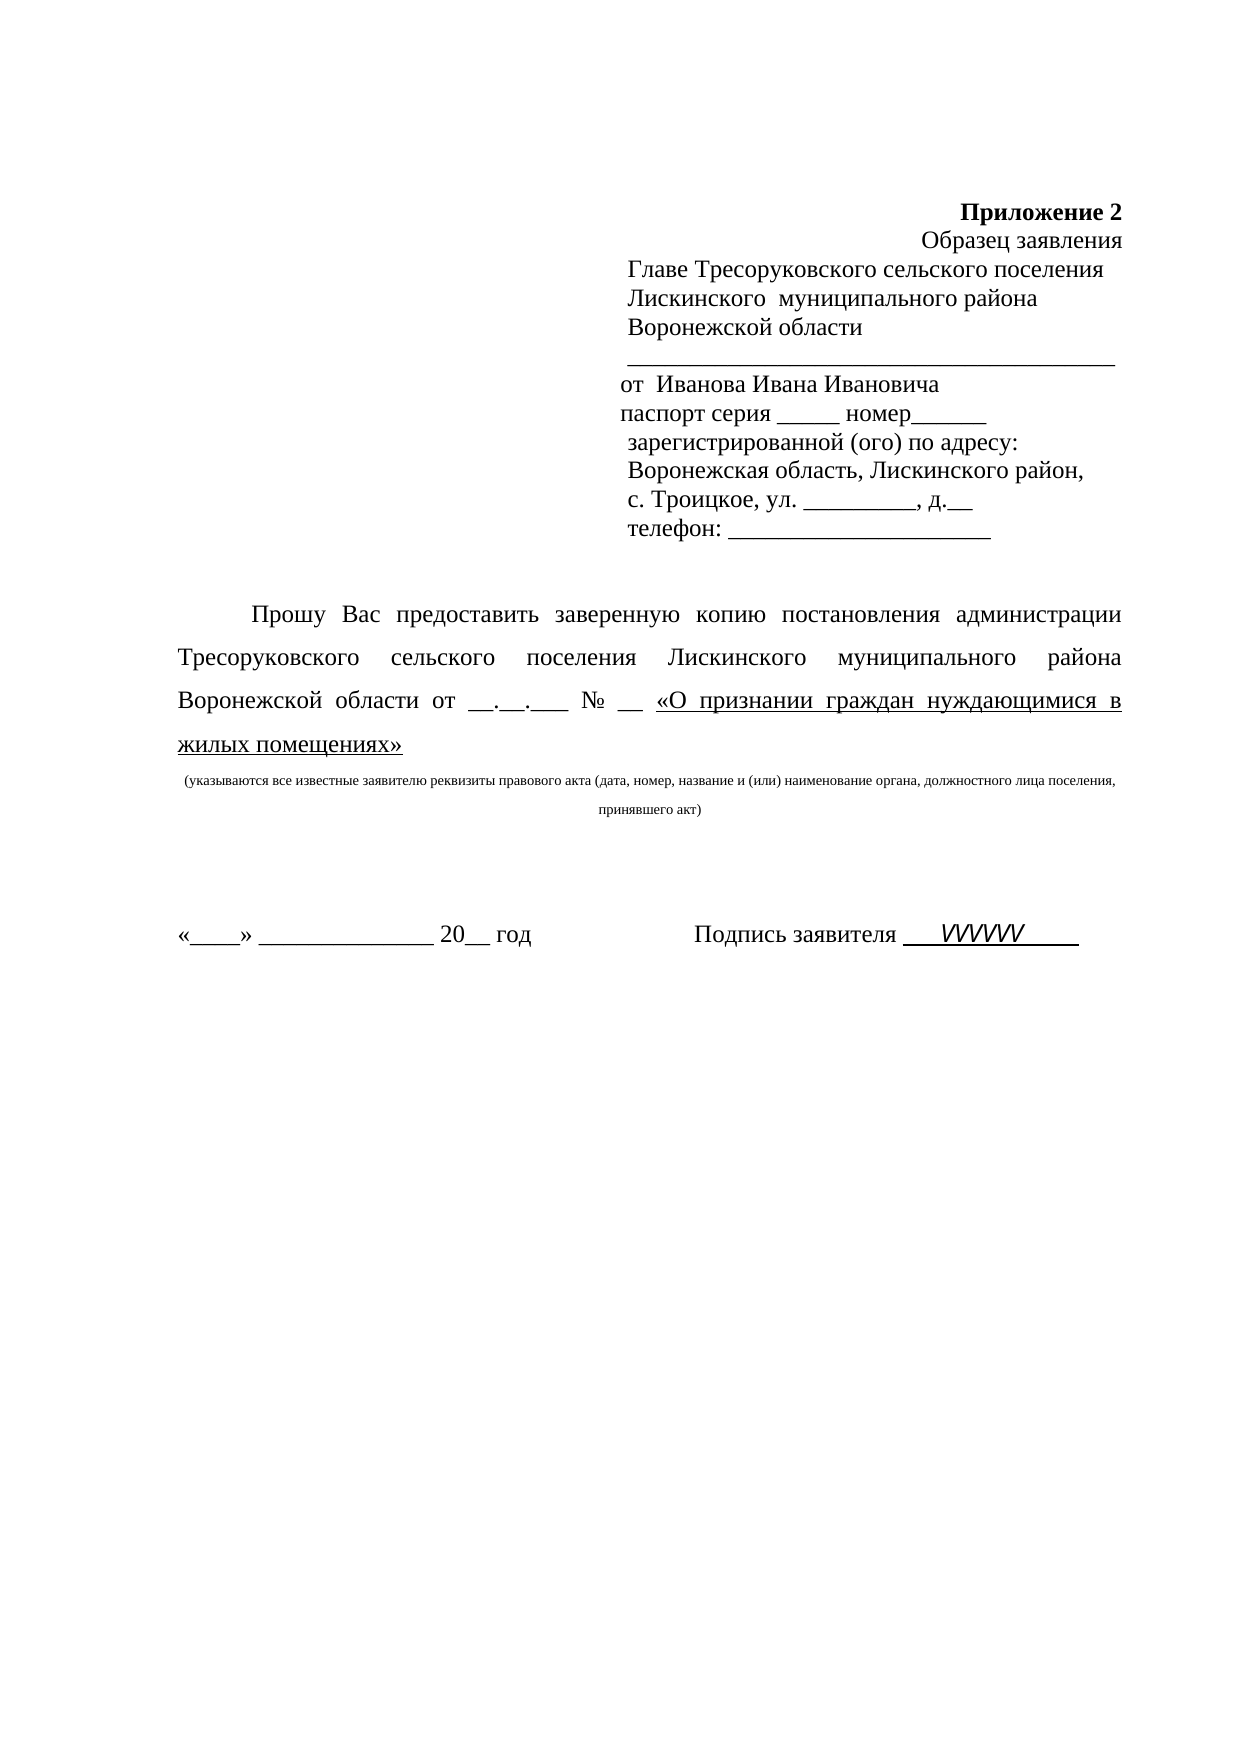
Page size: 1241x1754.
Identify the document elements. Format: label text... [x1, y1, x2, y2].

text Воронежской области [627, 312, 1122, 341]
text «____» ______________ 20__ год Подпись заявителя VVVVVV [177, 916, 1122, 950]
text зарегистрированной (ого) по адресу: [627, 427, 1123, 456]
text (указываются все известные заявителю реквизиты правового акта (дата, номер, название и (или) наименование органа, должностного лица поселения, принявшего акт) [177, 772, 1122, 829]
text от Иванова Ивана Ивановича [620, 369, 1122, 398]
text Образец заявления [627, 226, 1122, 254]
text Воронежская область, Лискинского район, [627, 456, 1123, 484]
text Прошу Вас предоставить заверенную копию постановления администрации Тресоруковского сельского поселения Лискинского муниципального района Воронежской области от __.__.___ № __ «О признании граждан нуждающимися в жилых помещениях» [177, 599, 1122, 757]
text Главе Тресоруковского сельского поселения [627, 254, 1122, 283]
text телефон: _____________________ [627, 513, 1122, 542]
text Приложение 2 [177, 197, 1122, 226]
text _______________________________________ [627, 341, 1122, 369]
text с. Троицкое, ул. _________, д.__ [627, 484, 1122, 513]
text Лискинского муниципального района [627, 283, 1122, 312]
text паспорт серия _____ номер______ [620, 398, 1123, 427]
